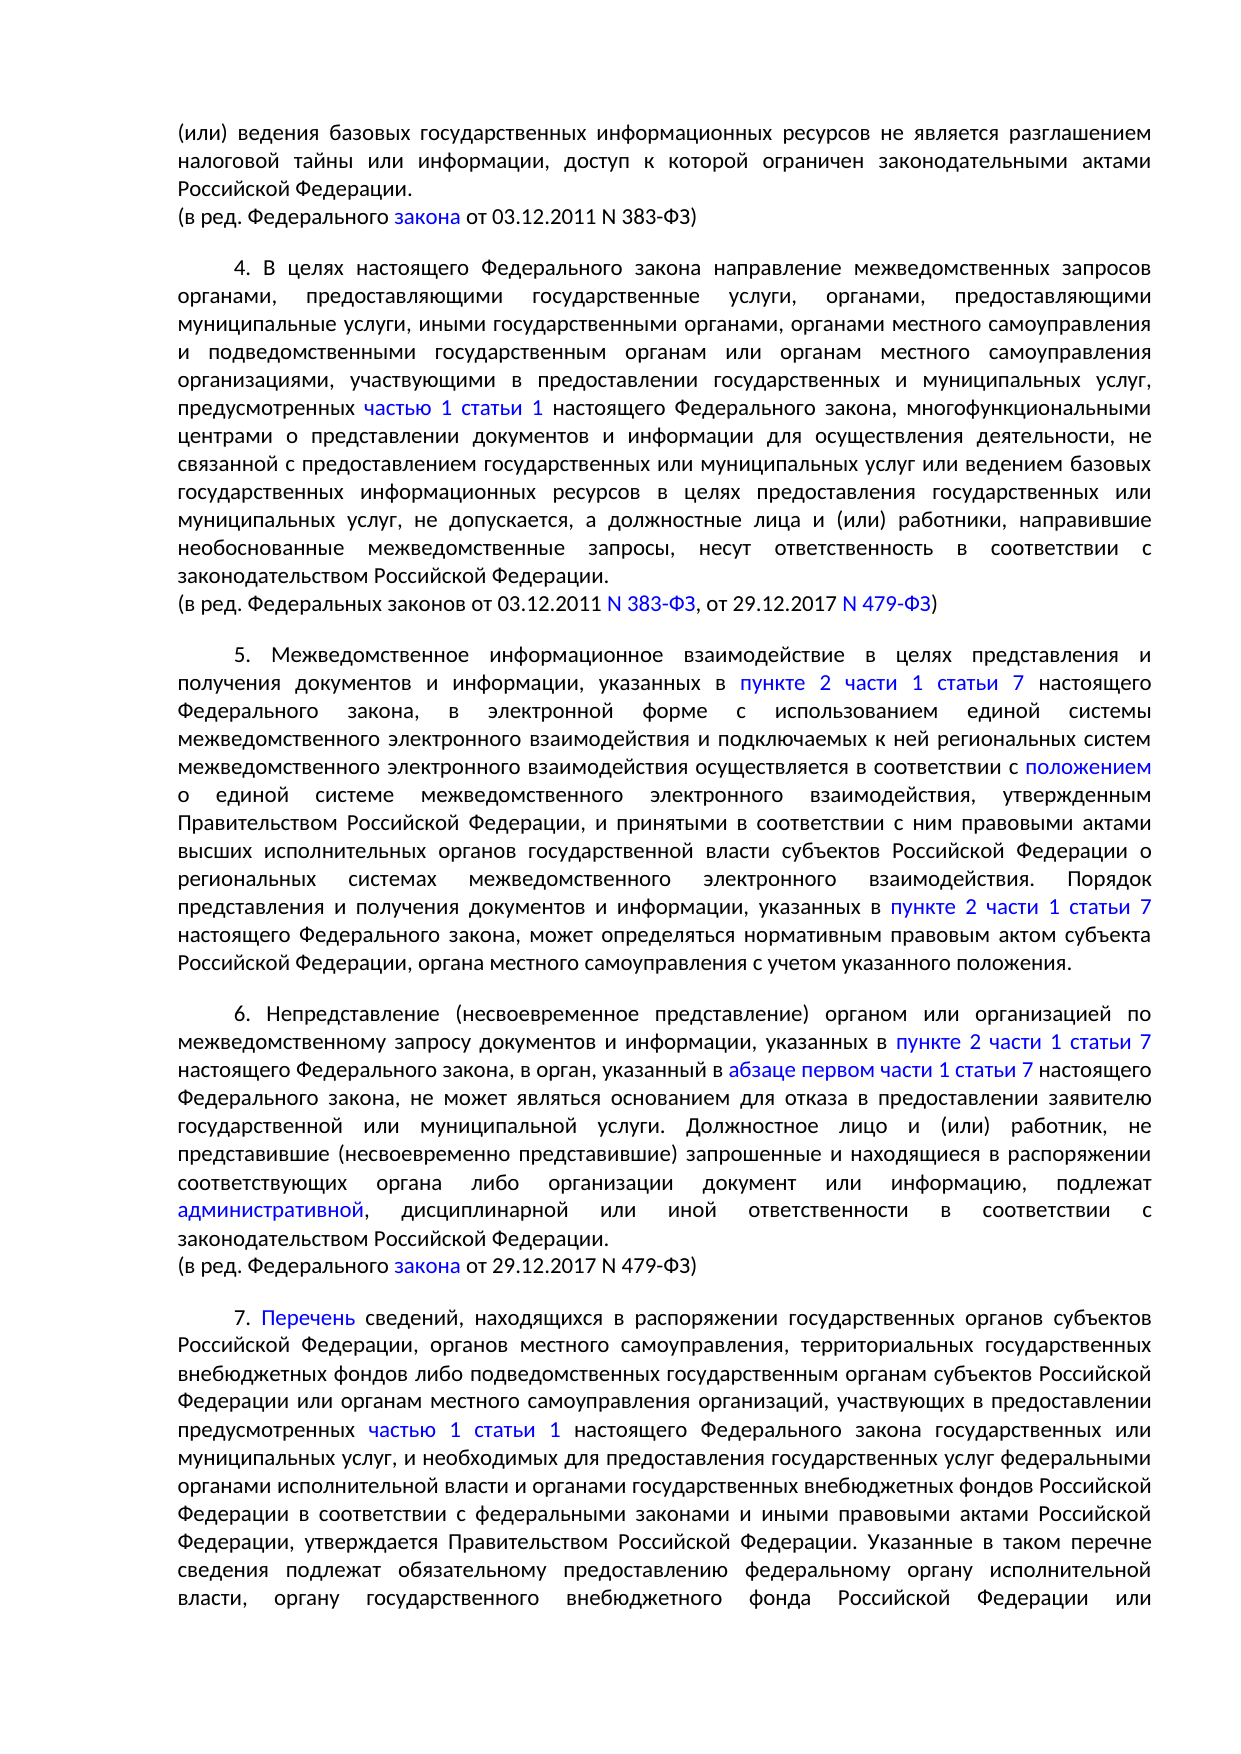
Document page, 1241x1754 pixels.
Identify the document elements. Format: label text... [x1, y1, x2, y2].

text (в ред. Федерального закона от 29.12.2017 N 479-ФЗ) [177, 1252, 1152, 1280]
text (в ред. Федерального закона от 03.12.2011 N 383-ФЗ) [177, 202, 1152, 230]
text 5. Межведомственное информационное взаимодействие в целях представления и получения документов и информации, указанных в пункте 2 части 1 статьи 7 настоящего Федерального закона, в электронной форме с использованием единой системы межведомственного электронного взаимодействия и подключаемых к ней региональных систем межведомственного электронного взаимодействия осуществляется в соответствии с положением о единой системе межведомственного электронного взаимодействия, утвержденным Правительством Российской Федерации, и принятыми в соответствии с ним правовыми актами высших исполнительных органов государственной власти субъектов Российской Федерации о региональных системах межведомственного электронного взаимодействия. Порядок представления и получения документов и информации, указанных в пункте 2 части 1 статьи 7 настоящего Федерального закона, может определяться нормативным правовым актом субъекта Российской Федерации, органа местного самоуправления с учетом указанного положения. [177, 640, 1152, 977]
text (в ред. Федеральных законов от 03.12.2011 N 383-ФЗ, от 29.12.2017 N 479-ФЗ) [177, 589, 1152, 617]
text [177, 118, 1152, 202]
text 6. Непредставление (несвоевременное представление) органом или организацией по межведомственному запросу документов и информации, указанных в пункте 2 части 1 статьи 7 настоящего Федерального закона, в орган, указанный в абзаце первом части 1 статьи 7 настоящего Федерального закона, не может являться основанием для отказа в предоставлении заявителю государственной или муниципальной услуги. Должностное лицо и (или) работник, не представившие (несвоевременно представившие) запрошенные и находящиеся в распоряжении соответствующих органа либо организации документ или информацию, подлежат административной, дисциплинарной или иной ответственности в соответствии с законодательством Российской Федерации. [177, 999, 1152, 1252]
text 4. В целях настоящего Федерального закона направление межведомственных запросов органами, предоставляющими государственные услуги, органами, предоставляющими муниципальные услуги, иными государственными органами, органами местного самоуправления и подведомственными государственным органам или органам местного самоуправления организациями, участвующими в предоставлении государственных и муниципальных услуг, предусмотренных частью 1 статьи 1 настоящего Федерального закона, многофункциональными центрами о представлении документов и информации для осуществления деятельности, не связанной с предоставлением государственных или муниципальных услуг или ведением базовых государственных информационных ресурсов в целях предоставления государственных или муниципальных услуг, не допускается, а должностные лица и (или) работники, направившие необоснованные межведомственные запросы, несут ответственность в соответствии с законодательством Российской Федерации. [177, 253, 1152, 589]
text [177, 1303, 1152, 1611]
